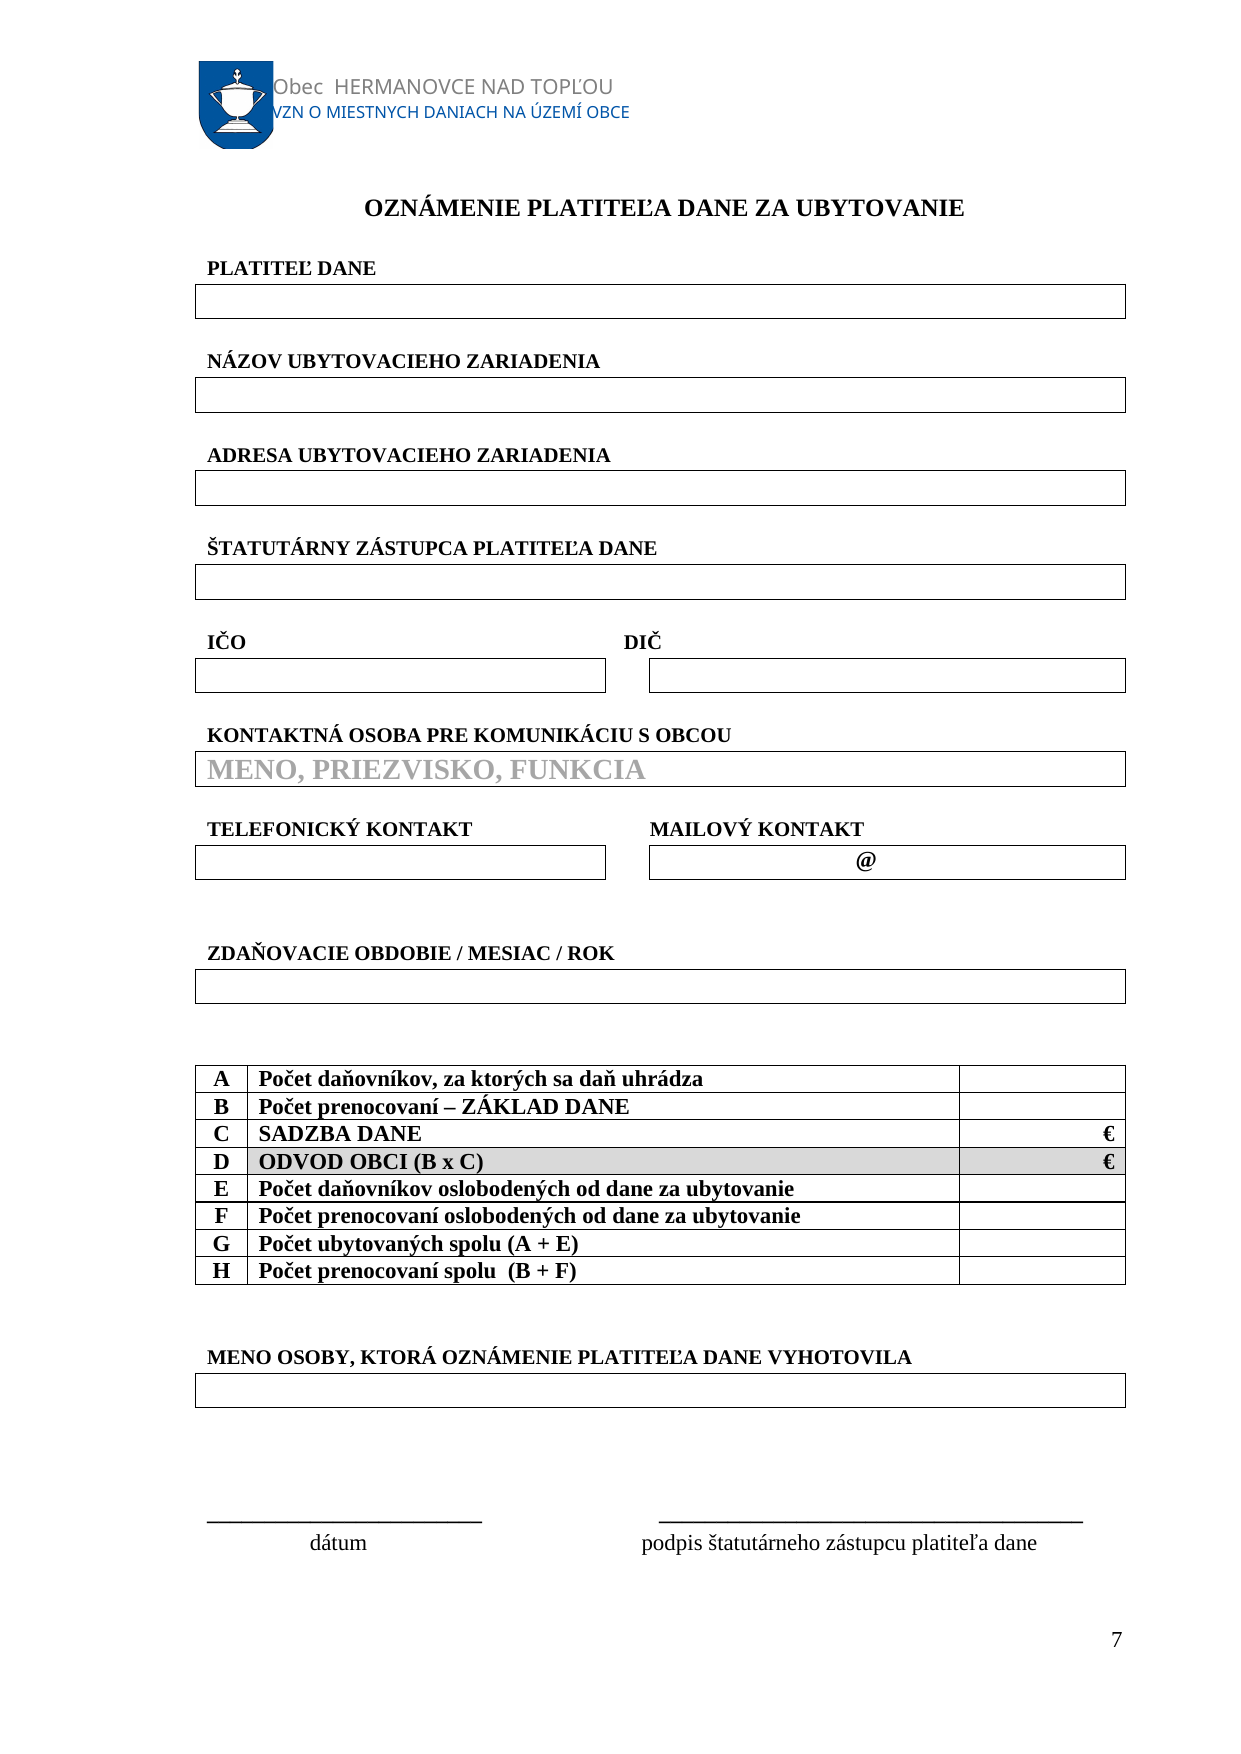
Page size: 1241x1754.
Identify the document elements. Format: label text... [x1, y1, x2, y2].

text dátum podpis štatutárneho zástupcu platiteľa dane [207, 1529, 1122, 1556]
table_cell Počet prenocovaní – ZÁKLAD DANE [248, 1093, 959, 1119]
text ŠTATUTÁRNY ZÁSTUPCA PLATITEĽA DANE [207, 536, 1122, 560]
table_header [650, 659, 1125, 692]
text ________________________ _____________________________________ [207, 1499, 1122, 1525]
table_cell Počet prenocovaní spolu (B + F) [248, 1257, 959, 1284]
table_header [196, 285, 1125, 318]
table_cell E [196, 1175, 247, 1201]
table_header [606, 658, 649, 692]
text ADRESA UBYTOVACIEHO ZARIADENIA [207, 443, 1122, 467]
table_cell [960, 1257, 1125, 1284]
table_cell [960, 1175, 1125, 1201]
table_cell [960, 1230, 1125, 1256]
table_cell ODVOD OBCI (B x C) [248, 1148, 959, 1174]
table_header MENO, PRIEZVISKO, FUNKCIA [196, 752, 1125, 786]
text PLATITEĽ DANE [207, 256, 1122, 280]
table_header [960, 1066, 1125, 1092]
table_cell SADZBA DANE [248, 1120, 959, 1147]
table_header [196, 846, 605, 879]
table_header [196, 378, 1125, 412]
table_header [196, 970, 1125, 1003]
table_cell B [196, 1093, 247, 1119]
text IČO DIČ [207, 630, 1122, 654]
table_cell C [196, 1120, 247, 1147]
table_cell [960, 1093, 1125, 1119]
table_cell D [196, 1148, 247, 1174]
table_header [196, 659, 605, 692]
text MENO OSOBY, KTORÁ OZNÁMENIE PLATITEĽA DANE VYHOTOVILA [207, 1345, 1122, 1369]
text OZNÁMENIE PLATITEĽA DANE ZA UBYTOVANIE [207, 193, 1122, 221]
table_header [196, 1374, 1125, 1407]
picture [198, 61, 274, 149]
table_cell Počet ubytovaných spolu (A + E) [248, 1230, 959, 1256]
table_header Počet daňovníkov, za ktorých sa daň uhrádza [248, 1066, 959, 1092]
table_cell H [196, 1257, 247, 1284]
table_cell [960, 1203, 1125, 1229]
table_header [196, 471, 1125, 505]
table_cell € [960, 1148, 1125, 1174]
table_header [606, 845, 649, 879]
table_header @ [650, 846, 1125, 879]
text KONTAKTNÁ OSOBA PRE KOMUNIKÁCIU S OBCOU [207, 723, 1122, 747]
table_cell F [196, 1203, 247, 1229]
table_cell G [196, 1230, 247, 1256]
text TELEFONICKÝ KONTAKT MAILOVÝ KONTAKT [207, 817, 1122, 841]
table_cell Počet prenocovaní oslobodených od dane za ubytovanie [248, 1203, 959, 1229]
text ZDAŇOVACIE OBDOBIE / MESIAC / ROK [207, 941, 1122, 965]
table_header [196, 565, 1125, 598]
table_cell € [960, 1120, 1125, 1147]
text NÁZOV UBYTOVACIEHO ZARIADENIA [207, 349, 1122, 373]
table_cell Počet daňovníkov oslobodených od dane za ubytovanie [248, 1175, 959, 1201]
table_header A [196, 1066, 247, 1092]
